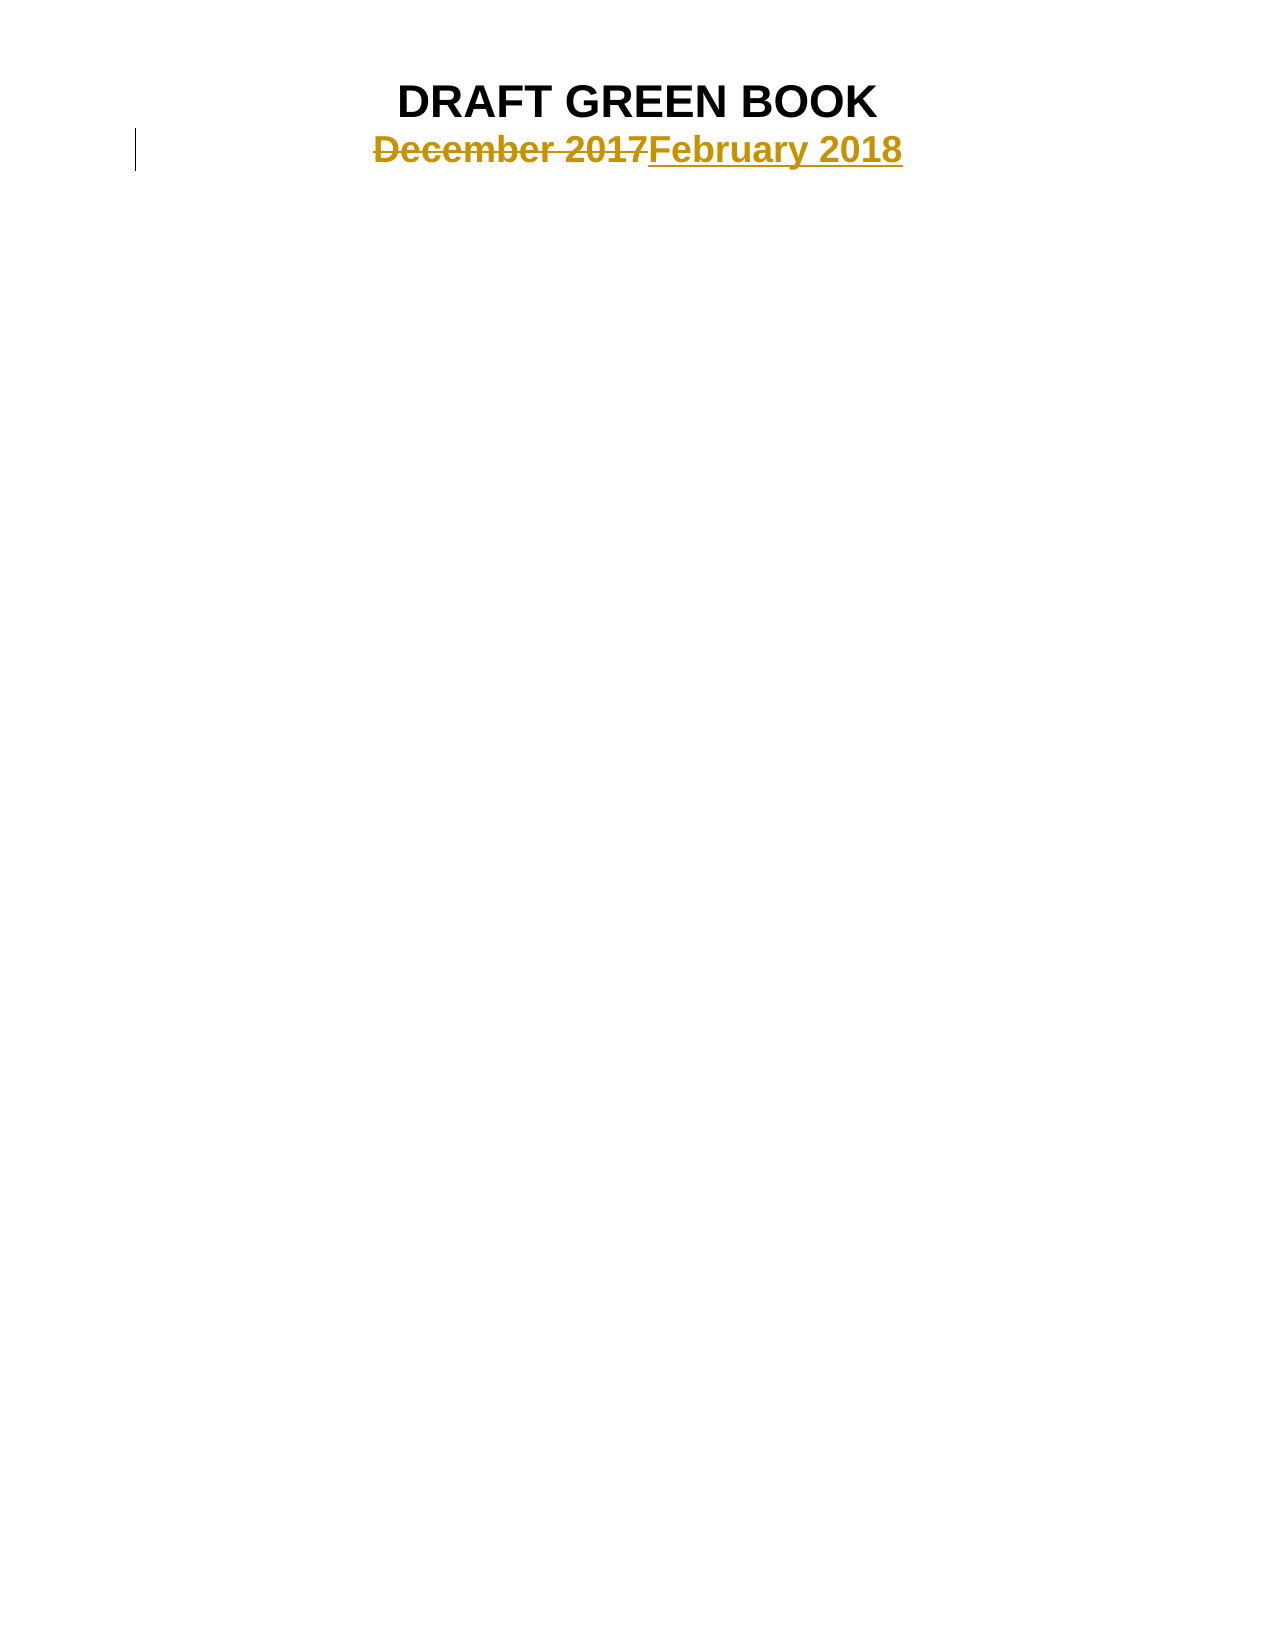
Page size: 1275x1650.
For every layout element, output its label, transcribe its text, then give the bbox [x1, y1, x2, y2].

text Draft Green Book [150, 75, 1125, 128]
